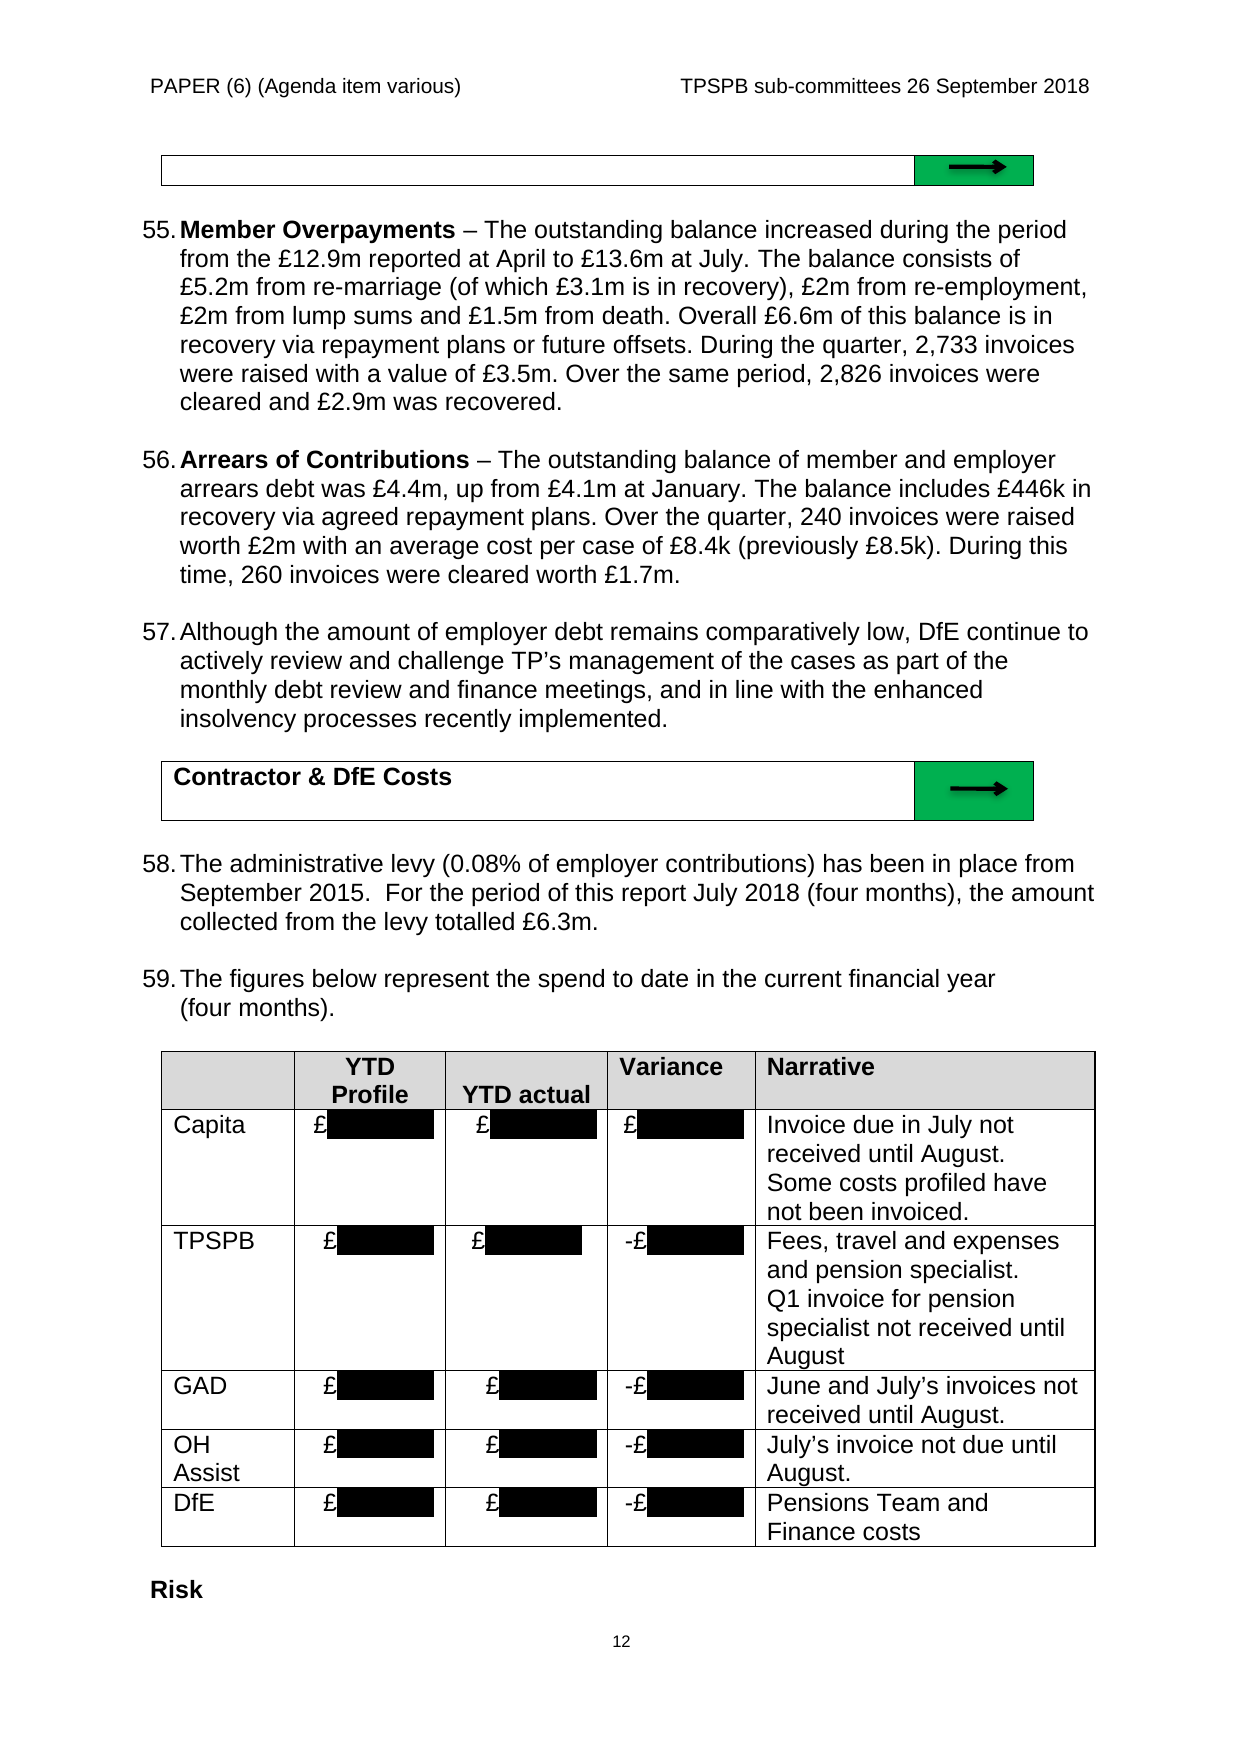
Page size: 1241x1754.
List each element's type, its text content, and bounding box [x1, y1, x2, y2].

list Although the amount of employer debt remains comparatively low, DfE continue to actively review and challenge TP’s management of the cases as part of the monthly debt review and finance meetings, and in line with the enhanced insolvency processes recently implemented. [142, 617, 1099, 732]
list Arrears of Contributions – The outstanding balance of member and employer arrears debt was £4.4m, up from £4.1m at January. The balance includes £446k in recovery via agreed repayment plans. Over the quarter, 240 invoices were raised worth £2m with an average cost per case of £8.4k (previously £8.5k). During this time, 260 invoices were cleared worth £1.7m. [142, 445, 1099, 589]
table_header Variance [608, 1052, 755, 1109]
text Risk [150, 1576, 1093, 1604]
table_cell -£redacted [608, 1488, 755, 1546]
list The administrative levy (0.08% of employer contributions) has been in place from September 2015. For the period of this report July 2018 (four months), the amount collected from the levy totalled £6.3m. [142, 849, 1099, 936]
table_cell Pensions Team and Finance costs [756, 1488, 1094, 1546]
table_header Debt [162, 156, 914, 185]
table_cell £redacted [446, 1430, 607, 1487]
table_cell £Redacted [295, 1110, 445, 1225]
table_header [915, 156, 1033, 185]
table_cell £redacted [446, 1371, 607, 1429]
table_header YTD Profile [295, 1052, 445, 1109]
table_cell £redacted [295, 1226, 445, 1370]
table_cell -£redacted [608, 1226, 755, 1370]
table_cell £redacted [446, 1488, 607, 1546]
table_cell £Redacted [608, 1110, 755, 1225]
table_cell TPSPB [162, 1226, 294, 1370]
table_header [162, 1052, 294, 1109]
table_cell Capita [162, 1110, 294, 1225]
table_header [915, 762, 1033, 820]
list The figures below represent the spend to date in the current financial year (four months). [142, 964, 1099, 1022]
list Member Overpayments – The outstanding balance increased during the period from the £12.9m reported at April to £13.6m at July. The balance consists of £5.2m from re-marriage (of which £3.1m is in recovery), £2m from re-employment, £2m from lump sums and £1.5m from death. Overall £6.6m of this balance is in recovery via repayment plans or future offsets. During the quarter, 2,733 invoices were raised with a value of £3.5m. Over the same period, 2,826 invoices were cleared and £2.9m was recovered. [142, 215, 1093, 416]
table_cell Fees, travel and expenses and pension specialist. Q1 invoice for pension specialist not received until August [756, 1226, 1094, 1370]
table_header Narrative [756, 1052, 1094, 1109]
table_cell Invoice due in July not received until August. Some costs profiled have not been invoiced. [756, 1110, 1094, 1225]
table_cell £redacted [295, 1430, 445, 1487]
table_cell GAD [162, 1371, 294, 1429]
table_cell July’s invoice not due until August. [756, 1430, 1094, 1487]
table_cell -£redacted [608, 1371, 755, 1429]
table_header Contractor & DfE Costs [162, 762, 914, 820]
table_cell June and July’s invoices not received until August. [756, 1371, 1094, 1429]
table_cell OH Assist [162, 1430, 294, 1487]
table_cell £redacted [295, 1488, 445, 1546]
table_cell £redacted [446, 1226, 607, 1370]
table_cell £redacted [295, 1371, 445, 1429]
table_cell DfE [162, 1488, 294, 1546]
table_cell -£redacted [608, 1430, 755, 1487]
table_header YTD actual [446, 1052, 607, 1109]
table_cell £Redacted [446, 1110, 607, 1225]
